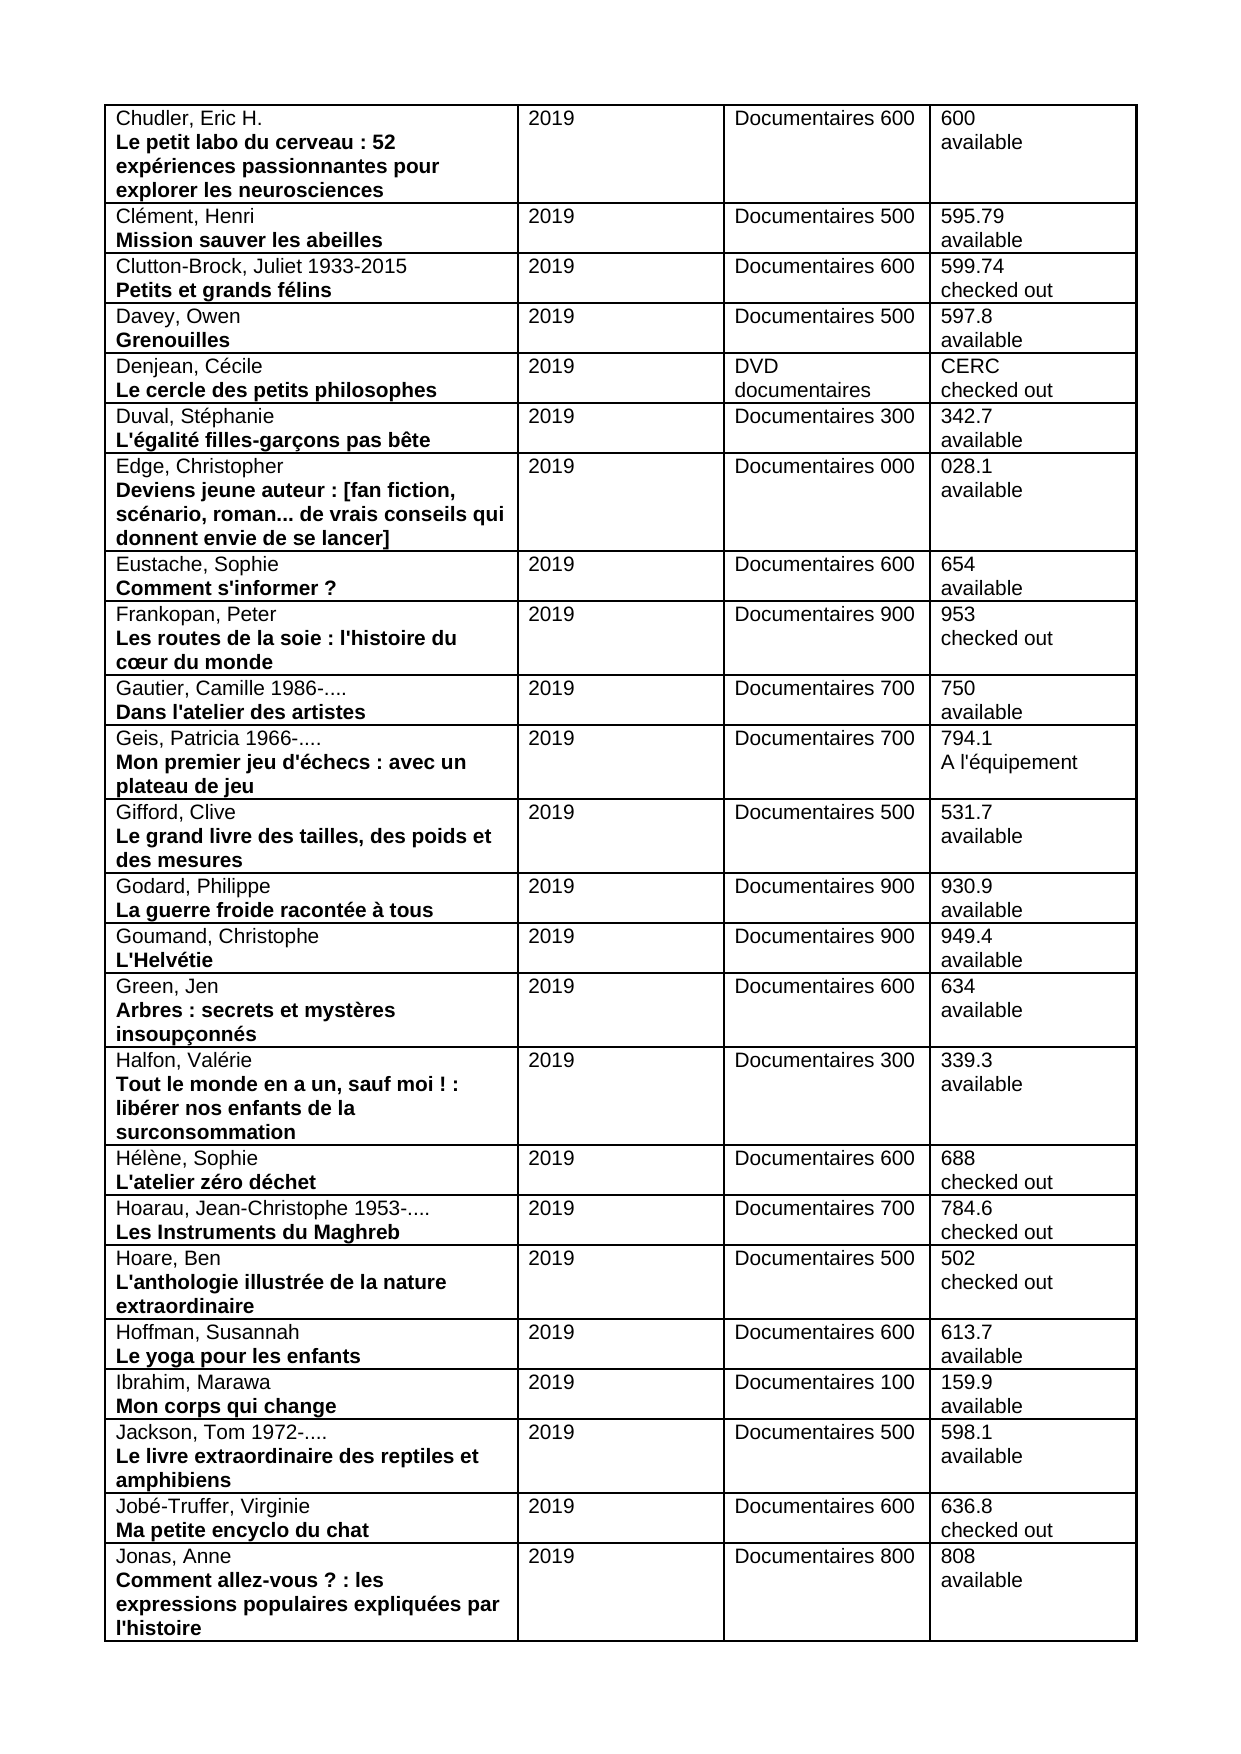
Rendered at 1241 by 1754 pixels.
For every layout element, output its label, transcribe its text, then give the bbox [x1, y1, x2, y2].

table_cell Documentaires 900 [725, 924, 929, 972]
table_cell DVD documentaires [725, 354, 929, 402]
table_cell 342.7 available [931, 404, 1135, 452]
table_cell 2019 [519, 1544, 723, 1639]
table_cell 2019 [519, 1246, 723, 1318]
table_cell Gautier, Camille 1986-.... Dans l'atelier des artistes [106, 676, 517, 724]
table_cell Eustache, Sophie Comment s'informer ? [106, 552, 517, 600]
table_cell 2019 [519, 204, 723, 252]
table_cell 750 available [931, 676, 1135, 724]
table_cell 794.1 A l'équipement [931, 726, 1135, 798]
table_cell 531.7 available [931, 800, 1135, 872]
table_cell Green, Jen Arbres : secrets et mystères insoupçonnés [106, 974, 517, 1046]
table_cell Documentaires 600 [725, 254, 929, 302]
table_cell 949.4 available [931, 924, 1135, 972]
table_cell Godard, Philippe La guerre froide racontée à tous [106, 874, 517, 922]
table_cell Documentaires 600 [725, 974, 929, 1046]
table_cell Gifford, Clive Le grand livre des tailles, des poids et des mesures [106, 800, 517, 872]
table_cell 930.9 available [931, 874, 1135, 922]
table_cell Documentaires 300 [725, 1048, 929, 1144]
table_cell 2019 [519, 404, 723, 452]
table_cell Documentaires 300 [725, 404, 929, 452]
table_cell 2019 [519, 106, 723, 202]
table_cell 2019 [519, 1146, 723, 1194]
table_cell Jonas, Anne Comment allez-vous ? : les expressions populaires expliquées par l'histoire [106, 1544, 517, 1639]
table_cell Frankopan, Peter Les routes de la soie : l'histoire du cœur du monde [106, 602, 517, 674]
table_cell 028.1 available [931, 454, 1135, 550]
table_cell 2019 [519, 304, 723, 352]
table_cell Documentaires 900 [725, 874, 929, 922]
table_cell 808 available [931, 1544, 1135, 1639]
table_cell 2019 [519, 602, 723, 674]
table_cell Documentaires 600 [725, 1494, 929, 1542]
table_cell Documentaires 500 [725, 800, 929, 872]
table_cell 599.74 checked out [931, 254, 1135, 302]
table_cell Hélène, Sophie L'atelier zéro déchet [106, 1146, 517, 1194]
table_cell CERC checked out [931, 354, 1135, 402]
table_cell Documentaires 700 [725, 1196, 929, 1244]
table_cell 595.79 available [931, 204, 1135, 252]
table_cell Documentaires 600 [725, 106, 929, 202]
table_cell 688 checked out [931, 1146, 1135, 1194]
table_cell 2019 [519, 1420, 723, 1492]
table_cell 2019 [519, 1048, 723, 1144]
table_cell 2019 [519, 874, 723, 922]
table_cell Documentaires 600 [725, 1320, 929, 1368]
table_cell Documentaires 800 [725, 1544, 929, 1639]
table_cell 2019 [519, 1196, 723, 1244]
table_cell 2019 [519, 676, 723, 724]
table_cell 2019 [519, 974, 723, 1046]
table_cell 784.6 checked out [931, 1196, 1135, 1244]
table_cell Documentaires 700 [725, 676, 929, 724]
table_cell Documentaires 500 [725, 1420, 929, 1492]
table_cell Duval, Stéphanie L'égalité filles-garçons pas bête [106, 404, 517, 452]
table_cell Clément, Henri Mission sauver les abeilles [106, 204, 517, 252]
table_cell 2019 [519, 1494, 723, 1542]
table_cell Hoare, Ben L'anthologie illustrée de la nature extraordinaire [106, 1246, 517, 1318]
table_cell 600 available [931, 106, 1135, 202]
table_cell 2019 [519, 254, 723, 302]
table_cell 2019 [519, 552, 723, 600]
table_cell Documentaires 700 [725, 726, 929, 798]
table_cell 634 available [931, 974, 1135, 1046]
table_cell Jobé-Truffer, Virginie Ma petite encyclo du chat [106, 1494, 517, 1542]
table_cell 654 available [931, 552, 1135, 600]
table_cell 636.8 checked out [931, 1494, 1135, 1542]
table_cell Documentaires 500 [725, 304, 929, 352]
table_cell 613.7 available [931, 1320, 1135, 1368]
table_cell Documentaires 000 [725, 454, 929, 550]
table_cell Documentaires 500 [725, 1246, 929, 1318]
table_cell 598.1 available [931, 1420, 1135, 1492]
table_cell Documentaires 600 [725, 1146, 929, 1194]
table_cell Davey, Owen Grenouilles [106, 304, 517, 352]
table_cell Clutton-Brock, Juliet 1933-2015 Petits et grands félins [106, 254, 517, 302]
table_cell Denjean, Cécile Le cercle des petits philosophes [106, 354, 517, 402]
table_cell Documentaires 500 [725, 204, 929, 252]
table_cell 159.9 available [931, 1370, 1135, 1418]
table_cell 597.8 available [931, 304, 1135, 352]
table_cell Hoffman, Susannah Le yoga pour les enfants [106, 1320, 517, 1368]
table_cell Edge, Christopher Deviens jeune auteur : [fan fiction, scénario, roman... de vrais conseils qui donnent envie de se lancer] [106, 454, 517, 550]
table_cell 2019 [519, 924, 723, 972]
table_cell Hoarau, Jean-Christophe 1953-.... Les Instruments du Maghreb [106, 1196, 517, 1244]
table_cell Chudler, Eric H. Le petit labo du cerveau : 52 expériences passionnantes pour explorer les neurosciences [106, 106, 517, 202]
table_cell 502 checked out [931, 1246, 1135, 1318]
table_cell 953 checked out [931, 602, 1135, 674]
table_cell Documentaires 900 [725, 602, 929, 674]
table_cell Ibrahim, Marawa Mon corps qui change [106, 1370, 517, 1418]
table_cell Documentaires 600 [725, 552, 929, 600]
table_cell 2019 [519, 454, 723, 550]
table_cell 339.3 available [931, 1048, 1135, 1144]
table_cell Documentaires 100 [725, 1370, 929, 1418]
table_cell Jackson, Tom 1972-.... Le livre extraordinaire des reptiles et amphibiens [106, 1420, 517, 1492]
table_cell 2019 [519, 354, 723, 402]
table_cell 2019 [519, 800, 723, 872]
table_cell Halfon, Valérie Tout le monde en a un, sauf moi ! : libérer nos enfants de la surconsommation [106, 1048, 517, 1144]
table_cell 2019 [519, 1370, 723, 1418]
table_cell Goumand, Christophe L'Helvétie [106, 924, 517, 972]
table_cell Geis, Patricia 1966-.... Mon premier jeu d'échecs : avec un plateau de jeu [106, 726, 517, 798]
table_cell 2019 [519, 726, 723, 798]
table_cell 2019 [519, 1320, 723, 1368]
